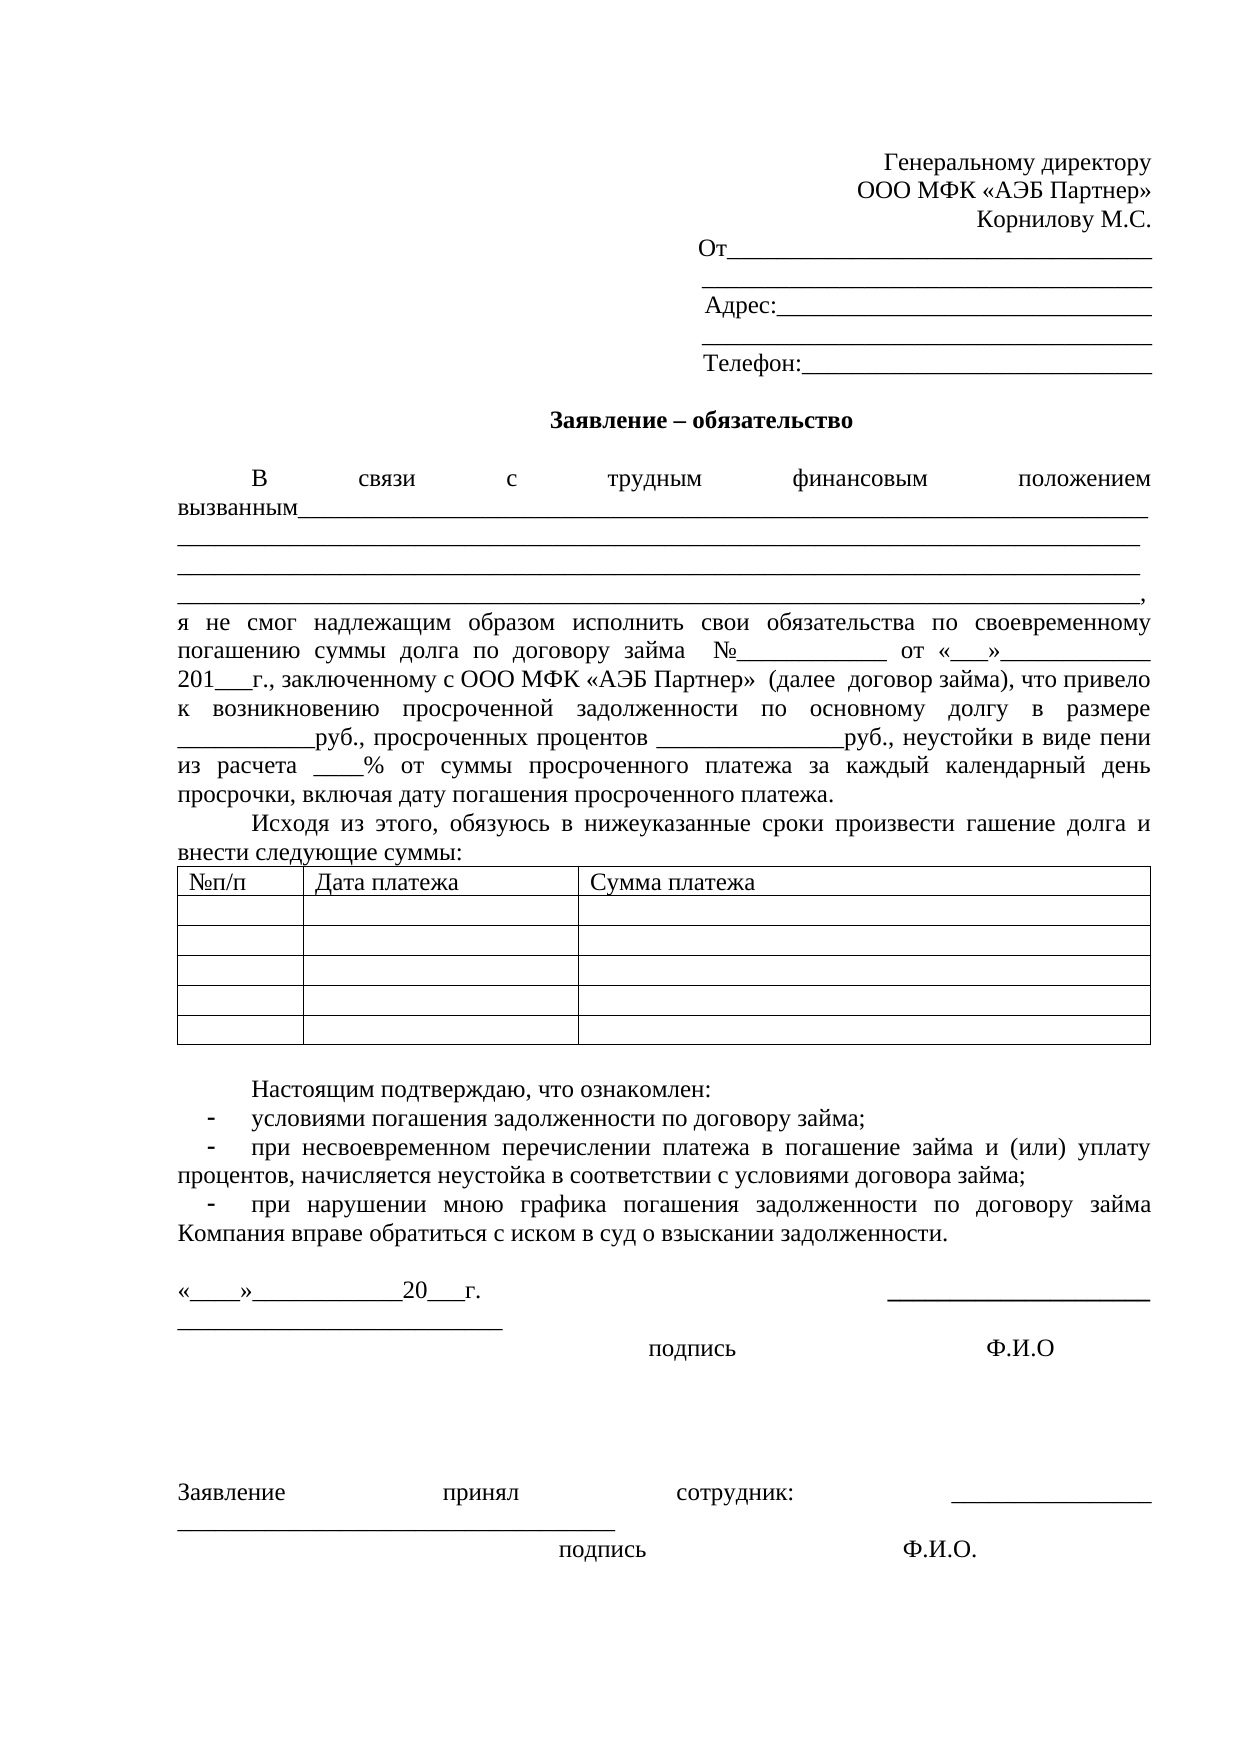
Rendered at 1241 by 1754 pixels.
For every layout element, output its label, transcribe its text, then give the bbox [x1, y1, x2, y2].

text подпись Ф.И.О. [177, 1534, 1152, 1563]
table_header Дата платежа [304, 867, 578, 895]
table_cell [178, 986, 303, 1014]
text В связи с трудным финансовым положением вызванным____________________________________________________________________ [177, 463, 1152, 521]
text _______________________________________________________________________________________________________________________________________________________________________________________________________________________________________, [177, 521, 1152, 607]
text Генеральному директору [177, 147, 1152, 176]
text Телефон:____________________________ [177, 348, 1152, 377]
text Исходя из этого, обязуюсь в нижеуказанные сроки произвести гашение долга и внести следующие суммы: [177, 808, 1152, 866]
table_cell [178, 956, 303, 985]
text «____»____________20___г. _____________________ __________________________ [177, 1275, 1152, 1333]
table_cell [178, 896, 303, 925]
table_cell [304, 986, 578, 1014]
table_cell [579, 926, 1150, 955]
table_cell [178, 1016, 303, 1044]
list при несвоевременном перечислении платежа в погашение займа и (или) уплату процентов, начисляется неустойка в соответствии с условиями договора займа; [177, 1132, 1152, 1189]
list при нарушении мною графика погашения задолженности по договору займа Компания вправе обратиться с иском в суд о взыскании задолженности. [177, 1189, 1152, 1247]
table_cell [304, 1016, 578, 1044]
table_cell [304, 926, 578, 955]
text ____________________________________ [177, 319, 1152, 348]
table_cell [304, 896, 578, 925]
text Корнилову М.С. [177, 204, 1152, 233]
text Заявление – обязательство [177, 406, 1152, 434]
text подпись Ф.И.О [177, 1333, 1152, 1362]
list условиями погашения задолженности по договору займа; [177, 1103, 1152, 1132]
table_cell [579, 986, 1150, 1014]
table_cell [579, 896, 1150, 925]
text От__________________________________ [177, 233, 1152, 262]
table_cell [178, 926, 303, 955]
text ____________________________________ [177, 262, 1152, 291]
table_cell [579, 1016, 1150, 1044]
table_cell [304, 956, 578, 985]
table_header Сумма платежа [579, 867, 1150, 895]
text Настоящим подтверждаю, что ознакомлен: [177, 1074, 1152, 1103]
table_cell [579, 956, 1150, 985]
text я не смог надлежащим образом исполнить свои обязательства по своевременному погашению суммы долга по договору займа №____________ от «___»____________ 201___г., заключенному с ООО МФК «АЭБ Партнер» (далее договор займа), что привело к возникновению просроченной задолженности по основному долгу в размере ___________руб., просроченных процентов _______________руб., неустойки в виде пени из расчета ____% от суммы просроченного платежа за каждый календарный день просрочки, включая дату погашения просроченного платежа. [177, 607, 1152, 808]
text Заявление принял сотрудник: ________________ ___________________________________ [177, 1477, 1152, 1534]
text ООО МФК «АЭБ Партнер» [177, 176, 1152, 204]
table_header №п/п [178, 867, 303, 895]
text Адрес:______________________________ [177, 291, 1152, 319]
